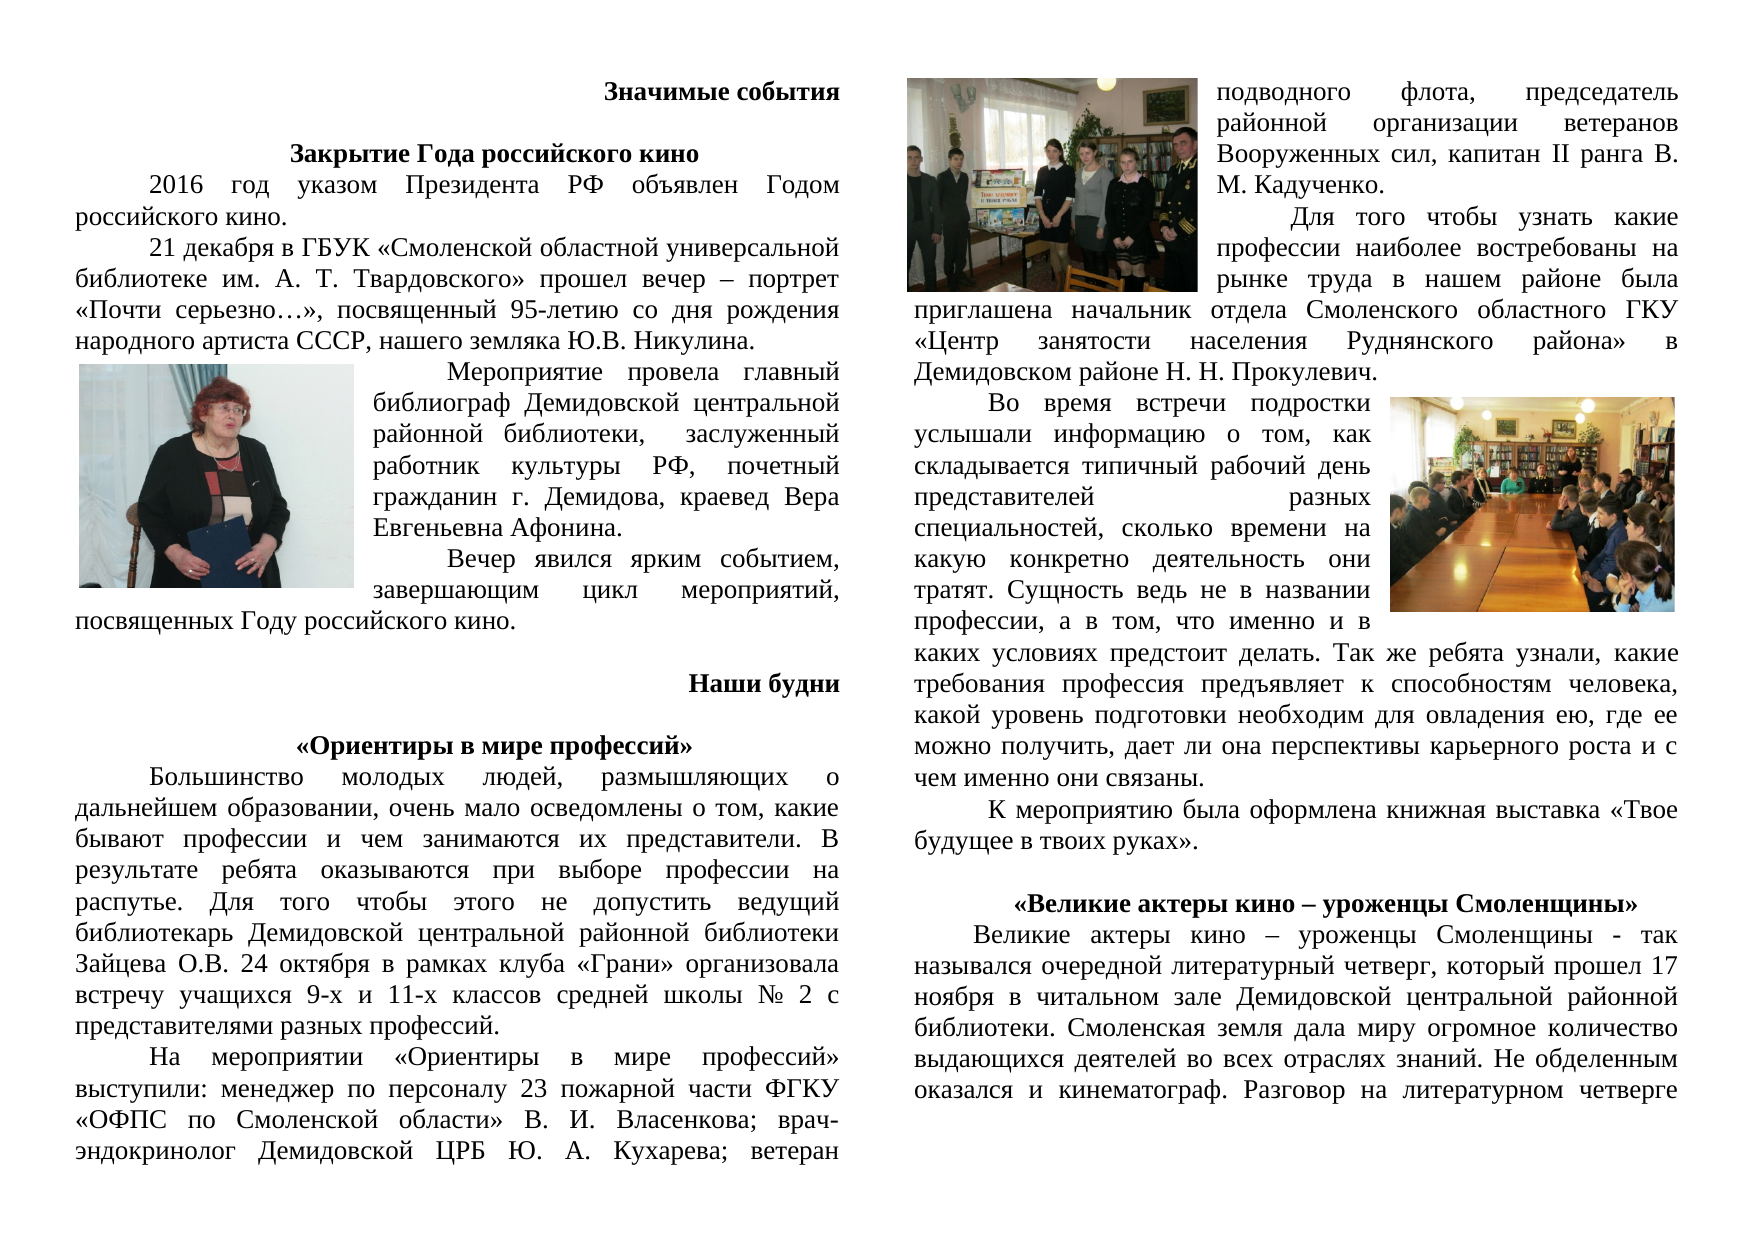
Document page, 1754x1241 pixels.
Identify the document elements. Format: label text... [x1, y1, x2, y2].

text 2016 год указом Президента РФ объявлен Годом российского кино. [75, 168, 840, 231]
text «Великие актеры кино – уроженцы Смоленщины» [914, 887, 1679, 918]
picture [907, 78, 1198, 291]
picture [79, 364, 355, 586]
text На мероприятии «Ориентиры в мире профессий» выступили: менеджер по персоналу 23 пожарной части ФГКУ «ОФПС по Смоленской области» В. И. Власенкова; врач-эндокринолог Демидовской ЦРБ Ю. А. Кухарева; ветеран подводного флота, председатель районной организации ветеранов Вооруженных сил, капитан II ранга В. М. Кадученко. [75, 1041, 840, 1165]
text На мероприятии «Ориентиры в мире профессий» выступили: менеджер по персоналу 23 пожарной части ФГКУ «ОФПС по Смоленской области» В. И. Власенкова; врач-эндокринолог Демидовской ЦРБ Ю. А. Кухарева; ветеран подводного флота, председатель районной организации ветеранов Вооруженных сил, капитан II ранга В. М. Кадученко. [914, 75, 1679, 199]
text Наши будни [75, 667, 840, 698]
text К мероприятию была оформлена книжная выставка «Твое будущее в твоих руках». [914, 793, 1679, 856]
text Большинство молодых людей, размышляющих о дальнейшем образовании, очень мало осведомлены о том, какие бывают профессии и чем занимаются их представители. В результате ребята оказываются при выборе профессии на распутье. Для того чтобы этого не допустить ведущий библиотекарь Демидовской центральной районной библиотеки Зайцева О.В. 24 октября в рамках клуба «Грани» организовала встречу учащихся 9-х и 11-х классов средней школы № 2 с представителями разных профессий. [75, 760, 840, 1041]
text Во время встречи подростки услышали информацию о том, как складывается типичный рабочий день представителей разных специальностей, сколько времени на какую конкретно деятельность они тратят. Сущность ведь не в названии профессии, а в том, что именно и в каких условиях предстоит делать. Так же ребята узнали, какие требования профессия предъявляет к способностям человека, какой уровень подготовки необходим для овладения ею, где ее можно получить, дает ли она перспективы карьерного роста и с чем именно они связаны. [914, 386, 1679, 793]
text Для того чтобы узнать какие профессии наиболее востребованы на рынке труда в нашем районе была приглашена начальник отдела Смоленского областного ГКУ «Центр занятости населения Руднянского района» в Демидовском районе Н. Н. Прокулевич. [914, 199, 1679, 386]
picture [1390, 397, 1674, 610]
text Значимые события [75, 75, 840, 106]
text «Ориентиры в мире профессий» [75, 729, 840, 760]
text Вечер явился ярким событием, завершающим цикл мероприятий, посвященных Году российского кино. [75, 542, 840, 636]
text Закрытие Года российского кино [75, 137, 840, 168]
text 21 декабря в ГБУК «Смоленской областной универсальной библиотеке им. А. Т. Твардовского» прошел вечер – портрет «Почти серьезно…», посвященный 95-летию со дня рождения народного артиста СССР, нашего земляка Ю.В. Никулина. [75, 231, 840, 355]
